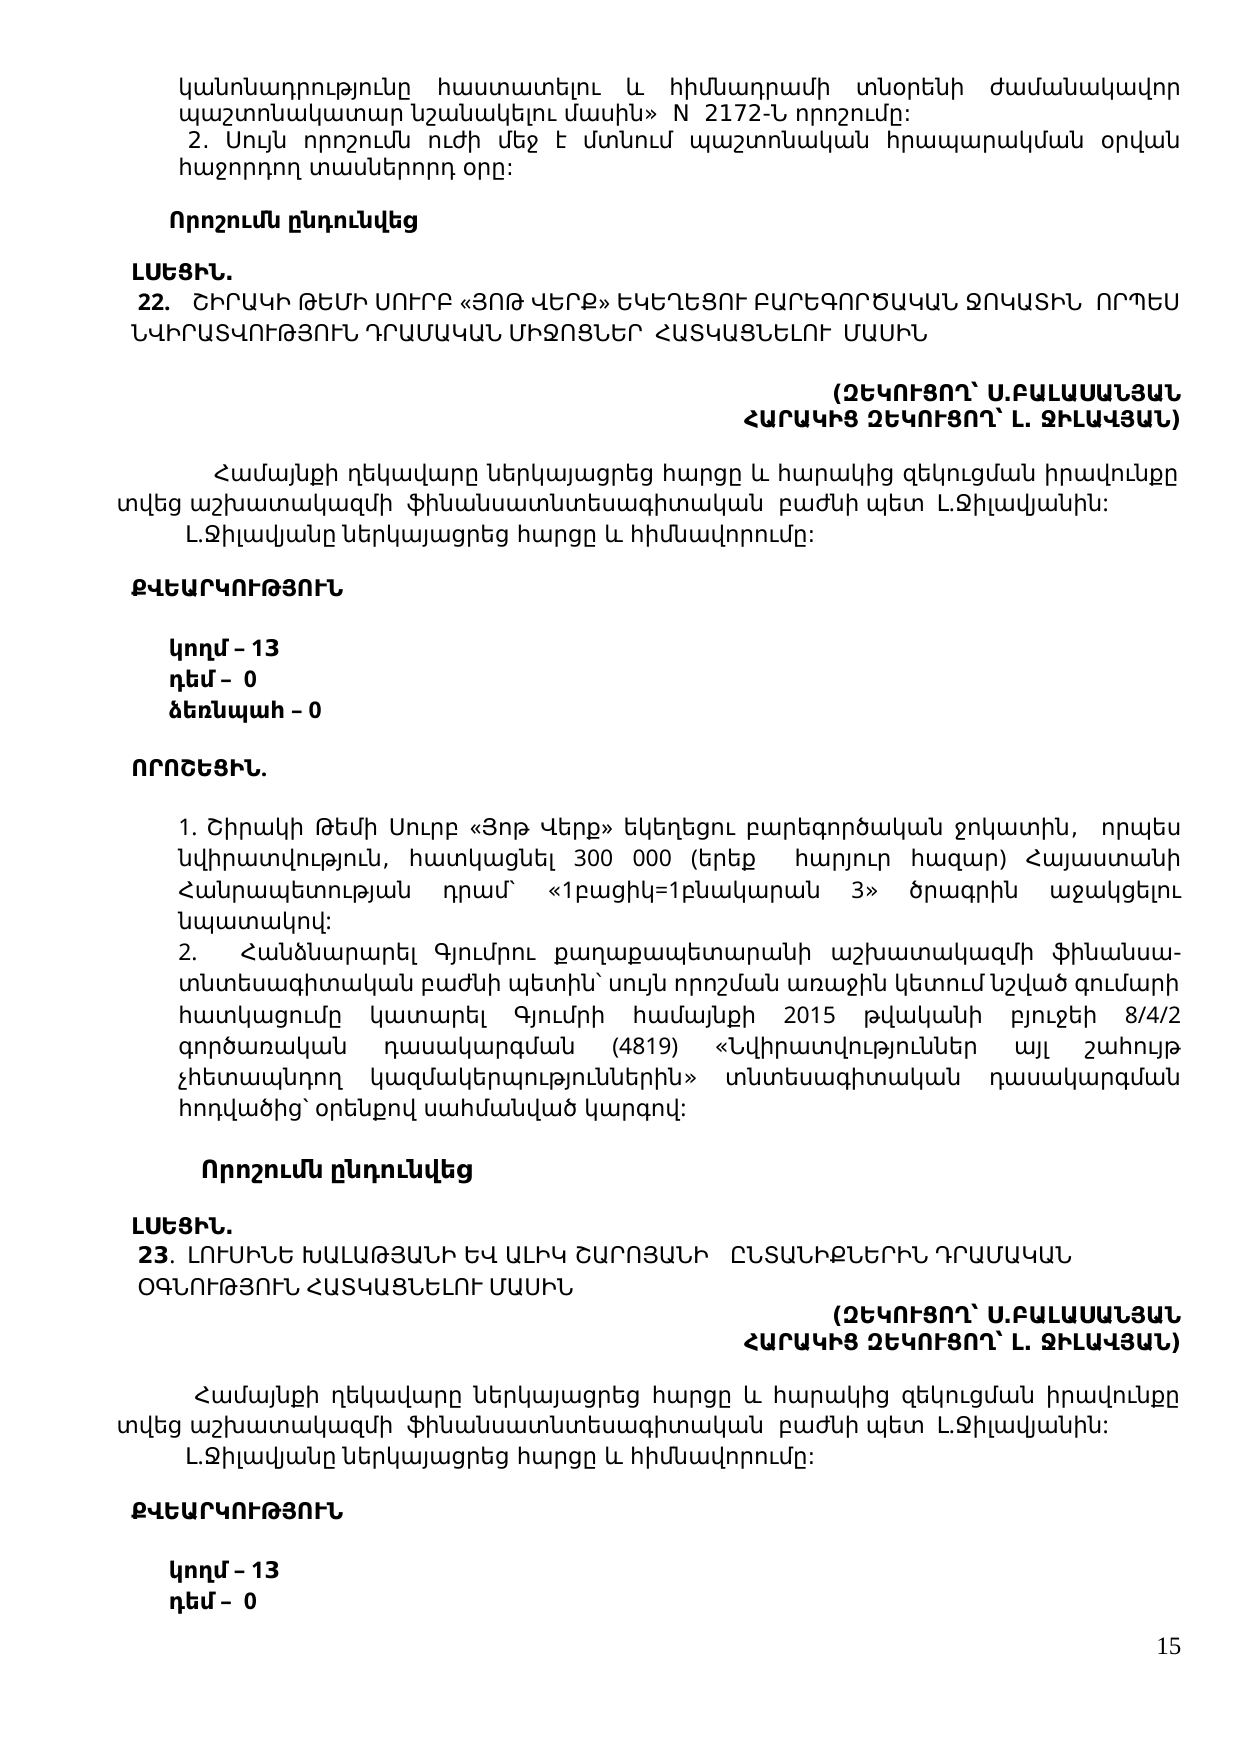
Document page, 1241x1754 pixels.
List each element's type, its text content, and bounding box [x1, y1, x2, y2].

text ՔՎԵԱՐԿՈՒԹՅՈՒՆ [131, 1498, 1181, 1524]
text Որոշումն ընդունվեց [131, 1155, 1181, 1184]
text դեմ – 0 [169, 663, 1181, 694]
text ՕԳՆՈՒԹՅՈՒՆ ՀԱՏԿԱՑՆԵԼՈՒ ՄԱՍԻՆ [131, 1271, 1181, 1302]
text ՔՎԵԱՐԿՈՒԹՅՈՒՆ [131, 576, 1181, 602]
text կողմ – 13 [169, 631, 1181, 663]
text ձեռնպահ – 0 [169, 694, 1181, 725]
text (ԶԵԿՈՒՑՈՂ՝ Ս.ԲԱԼԱՍԱՆՅԱՆ [131, 380, 1181, 406]
text ԼՍԵՑԻՆ. [131, 259, 1181, 286]
text ԼՍԵՑԻՆ. [131, 1213, 1181, 1239]
text ՀԱՐԱԿԻՑ ԶԵԿՈՒՑՈՂ՝ Լ. ՋԻԼԱՎՅԱՆ) [131, 406, 1181, 433]
list Որոշումն ընդունվեց [169, 207, 1181, 234]
text 22. ՇԻՐԱԿԻ ԹԵՄԻ ՍՈՒՐԲ «ՅՈԹ ՎԵՐՔ» ԵԿԵՂԵՑՈՒ ԲԱՐԵԳՈՐԾԱԿԱՆ ՋՈԿԱՏԻՆ ՈՐՊԵՍ ՆՎԻՐԱՏՎՈՒԹՅՈՒՆ ԴՐԱՄԱԿԱՆ ՄԻՋՈՑՆԵՐ ՀԱՏԿԱՑՆԵԼՈՒ ՄԱՍԻՆ [131, 286, 1181, 348]
text ՈՐՈՇԵՑԻՆ. [131, 752, 1181, 783]
text կողմ – 13 [169, 1554, 1181, 1585]
text Համայնքի ղեկավարը ներկայացրեց հարցը և հարակից զեկուցման իրավունքը տվեց աշխատակազմի ֆինանսատնտեսագիտական բաժնի պետ Լ.Ջիլավյանին: [116, 460, 1181, 518]
text Լ.Ջիլավյանը ներկայացրեց հարցը և հիմնավորումը: [116, 1440, 1181, 1471]
list Շիրակի Թեմի Սուրբ «Յոթ Վերք» եկեղեցու բարեգործական ջոկատին, որպես նվիրատվություն, հատկացնել 300 000 (երեք հարյուր հազար) Հայաստանի Հանրապետության դրամ` «1բացիկ=1բնակարան 3» ծրագրին աջակցելու նպատակով: [178, 811, 1181, 936]
text ՀԱՐԱԿԻՑ ԶԵԿՈՒՑՈՂ՝ Լ. ՋԻԼԱՎՅԱՆ) [131, 1329, 1181, 1355]
text 23. ԼՈՒՍԻՆԵ ԽԱԼԱԹՅԱՆԻ ԵՎ ԱԼԻԿ ՇԱՐՈՅԱՆԻ ԸՆՏԱՆԻՔՆԵՐԻՆ ԴՐԱՄԱԿԱՆ [131, 1239, 1181, 1271]
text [178, 74, 1181, 127]
list Հանձնարարել Գյումրու քաղաքապետարանի աշխատակազմի ֆինանսա-տնտեսագիտական բաժնի պետին՝ սույն որոշման առաջին կետում նշված գումարի հատկացումը կատարել Գյումրի համայնքի 2015 թվականի բյուջեի 8/4/2 գործառական դասակարգման (4819) «Նվիրատվություններ այլ շահույթ չհետապնդող կազմակերպություններին» տնտեսագիտական դասակարգման հոդվածից` օրենքով սահմանված կարգով: [178, 936, 1181, 1124]
text Համայնքի ղեկավարը ներկայացրեց հարցը և հարակից զեկուցման իրավունքը տվեց աշխատակազմի ֆինանսատնտեսագիտական բաժնի պետ Լ.Ջիլավյանին: [116, 1382, 1181, 1440]
text 2. Սույն որոշումն ուժի մեջ է մտնում պաշտոնական հրապարակման օրվան հաջորդող տասներորդ օրը: [178, 127, 1181, 181]
text (ԶԵԿՈՒՑՈՂ՝ Ս.ԲԱԼԱՍԱՆՅԱՆ [131, 1302, 1181, 1329]
text դեմ – 0 [169, 1585, 1181, 1616]
text Լ.Ջիլավյանը ներկայացրեց հարցը և հիմնավորումը: [116, 518, 1181, 549]
